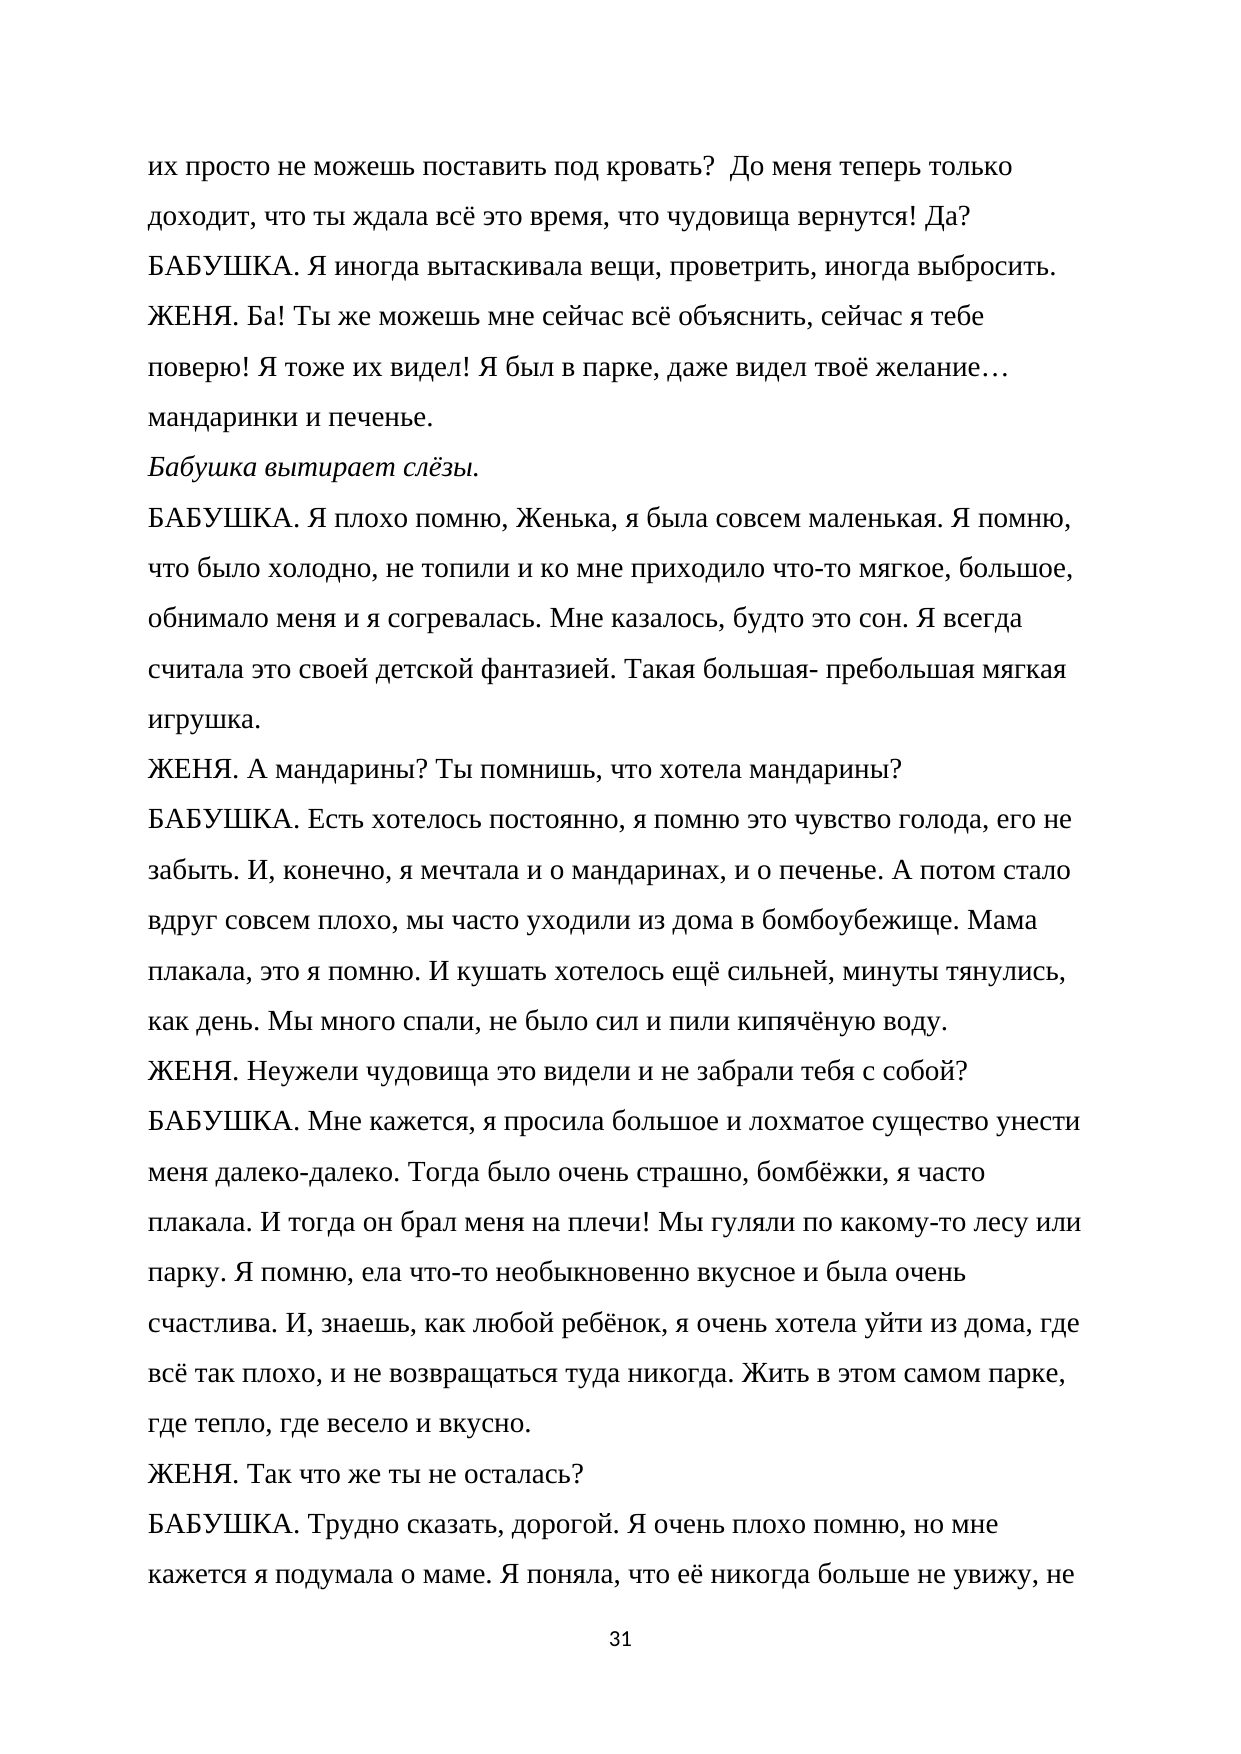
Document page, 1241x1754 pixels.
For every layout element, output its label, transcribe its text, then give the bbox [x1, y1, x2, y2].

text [148, 1506, 1093, 1590]
text ЖЕНЯ. Так что же ты не осталась? [148, 1456, 1093, 1489]
text Бабушка вытирает слёзы. [148, 449, 1093, 483]
text ЖЕНЯ. А мандарины? Ты помнишь, что хотела мандарины? [148, 751, 1093, 785]
text БАБУШКА. Есть хотелось постоянно, я помню это чувство голода, его не забыть. И, конечно, я мечтала и о мандаринах, и о печенье. А потом стало вдруг совсем плохо, мы часто уходили из дома в бомбоубежище. Мама плакала, это я помню. И кушать хотелось ещё сильней, минуты тянулись, как день. Мы много спали, не было сил и пили кипячёную воду. [148, 802, 1093, 1036]
text БАБУШКА. Я плохо помню, Женька, я была совсем маленькая. Я помню, что было холодно, не топили и ко мне приходило что-то мягкое, большое, обнимало меня и я согревалась. Мне казалось, будто это сон. Я всегда считала это своей детской фантазией. Такая большая- пребольшая мягкая игрушка. [148, 500, 1093, 734]
text ЖЕНЯ. Неужели чудовища это видели и не забрали тебя с собой? [148, 1053, 1093, 1087]
text БАБУШКА. Я иногда вытаскивала вещи, проветрить, иногда выбросить. [148, 248, 1093, 282]
text ЖЕНЯ. Ба! Ты же можешь мне сейчас всё объяснить, сейчас я тебе поверю! Я тоже их видел! Я был в парке, даже видел твоё желание…мандаринки и печенье. [148, 298, 1093, 433]
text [148, 148, 1093, 231]
text БАБУШКА. Мне кажется, я просила большое и лохматое существо унести меня далеко-далеко. Тогда было очень страшно, бомбёжки, я часто плакала. И тогда он брал меня на плечи! Мы гуляли по какому-то лесу или парку. Я помню, ела что-то необыкновенно вкусное и была очень счастлива. И, знаешь, как любой ребёнок, я очень хотела уйти из дома, где всё так плохо, и не возвращаться туда никогда. Жить в этом самом парке, где тепло, где весело и вкусно. [148, 1103, 1093, 1439]
